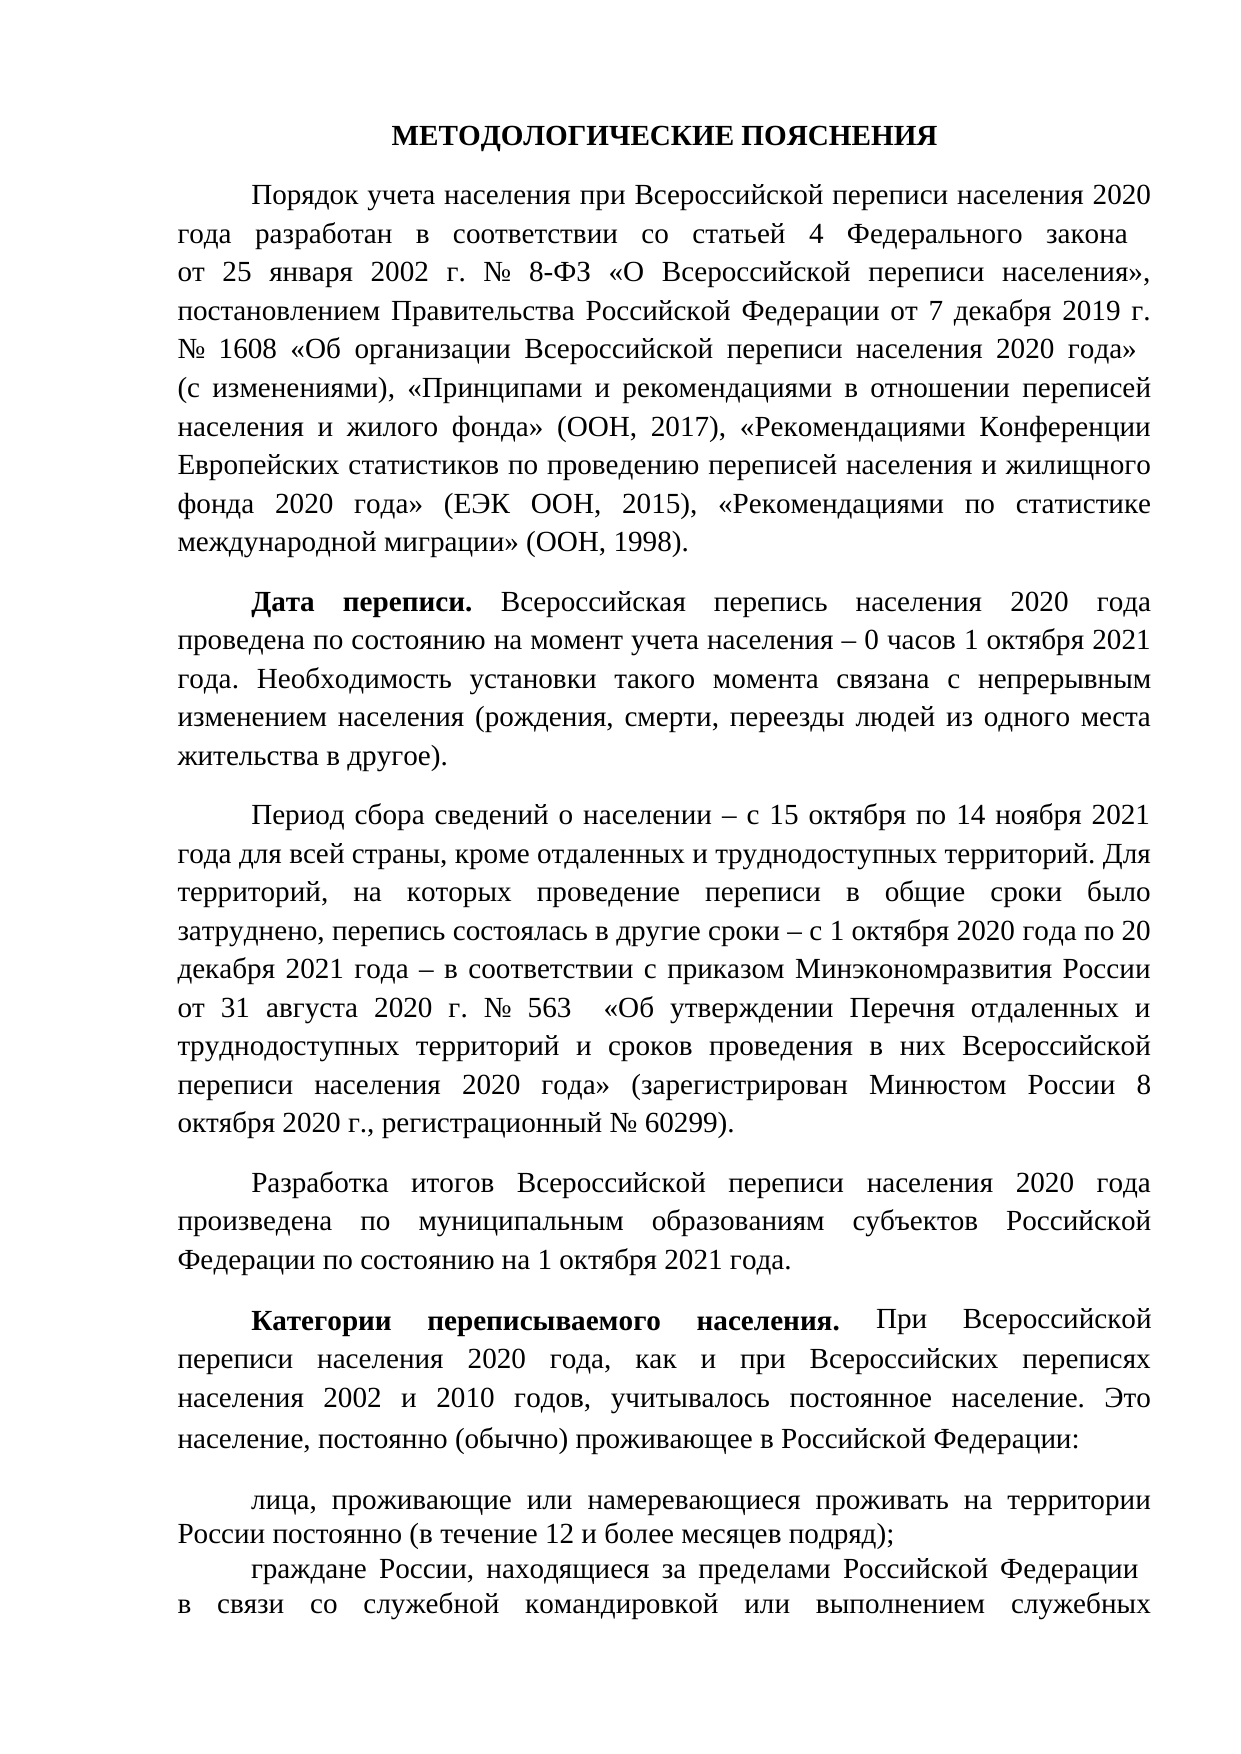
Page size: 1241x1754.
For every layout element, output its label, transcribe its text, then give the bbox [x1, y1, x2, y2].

text Разработка итогов Всероссийской переписи населения 2020 года произведена по муниципальным образованиям субъектов Российской Федерации по состоянию на 1 октября 2021 года. [177, 1165, 1152, 1276]
text Порядок учета населения при Всероссийской переписи населения 2020 года разработан в соответствии со статьей 4 Федерального закона от 25 января 2002 г. № 8-ФЗ «О Всероссийской переписи населения», постановлением Правительства Российской Федерации от 7 декабря 2019 г. № 1608 «Об организации Всероссийской переписи населения 2020 года» (с изменениями), «Принципами и рекомендациями в отношении переписей населения и жилого фонда» (ООН, 2017), «Рекомендациями Конференции Европейских статистиков по проведению переписей населения и жилищного фонда 2020 года» (ЕЭК ООН, 2015), «Рекомендациями по статистике международной миграции» (ООН, 1998). [177, 177, 1152, 558]
text МЕТОДОЛОГИЧЕСКИЕ ПОЯСНЕНИЯ [177, 118, 1152, 152]
text Дата переписи. Всероссийская перепись населения 2020 года проведена по состоянию на момент учета населения – 0 часов 1 октября 2021 года. Необходимость установки такого момента связана с непрерывным изменением населения (рождения, смерти, переезды людей из одного места жительства в другое). [177, 584, 1152, 771]
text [177, 1550, 1152, 1620]
text лица, проживающие или намеревающиеся проживать на территории России постоянно (в течение 12 и более месяцев подряд); [177, 1481, 1152, 1550]
text Категории переписываемого населения. При Всероссийской переписи населения 2020 года, как и при Всероссийских переписях населения 2002 и 2010 годов, учитывалось постоянное население. Это население, постоянно (обычно) проживающее в Российской Федерации: [177, 1301, 1152, 1454]
text Период сбора сведений о населении – с 15 октября по 14 ноября 2021 года для всей страны, кроме отдаленных и труднодоступных территорий. Для территорий, на которых проведение переписи в общие сроки было затруднено, перепись состоялась в другие сроки – с 1 октября 2020 года по 20 декабря 2021 года – в соответствии с приказом Минэкономразвития России от 31 августа 2020 г. № 563 «Об утверждении Перечня отдаленных и труднодоступных территорий и сроков проведения в них Всероссийской переписи населения 2020 года» (зарегистрирован Минюстом России 8 октября 2020 г., регистрационный № 60299). [177, 797, 1152, 1139]
